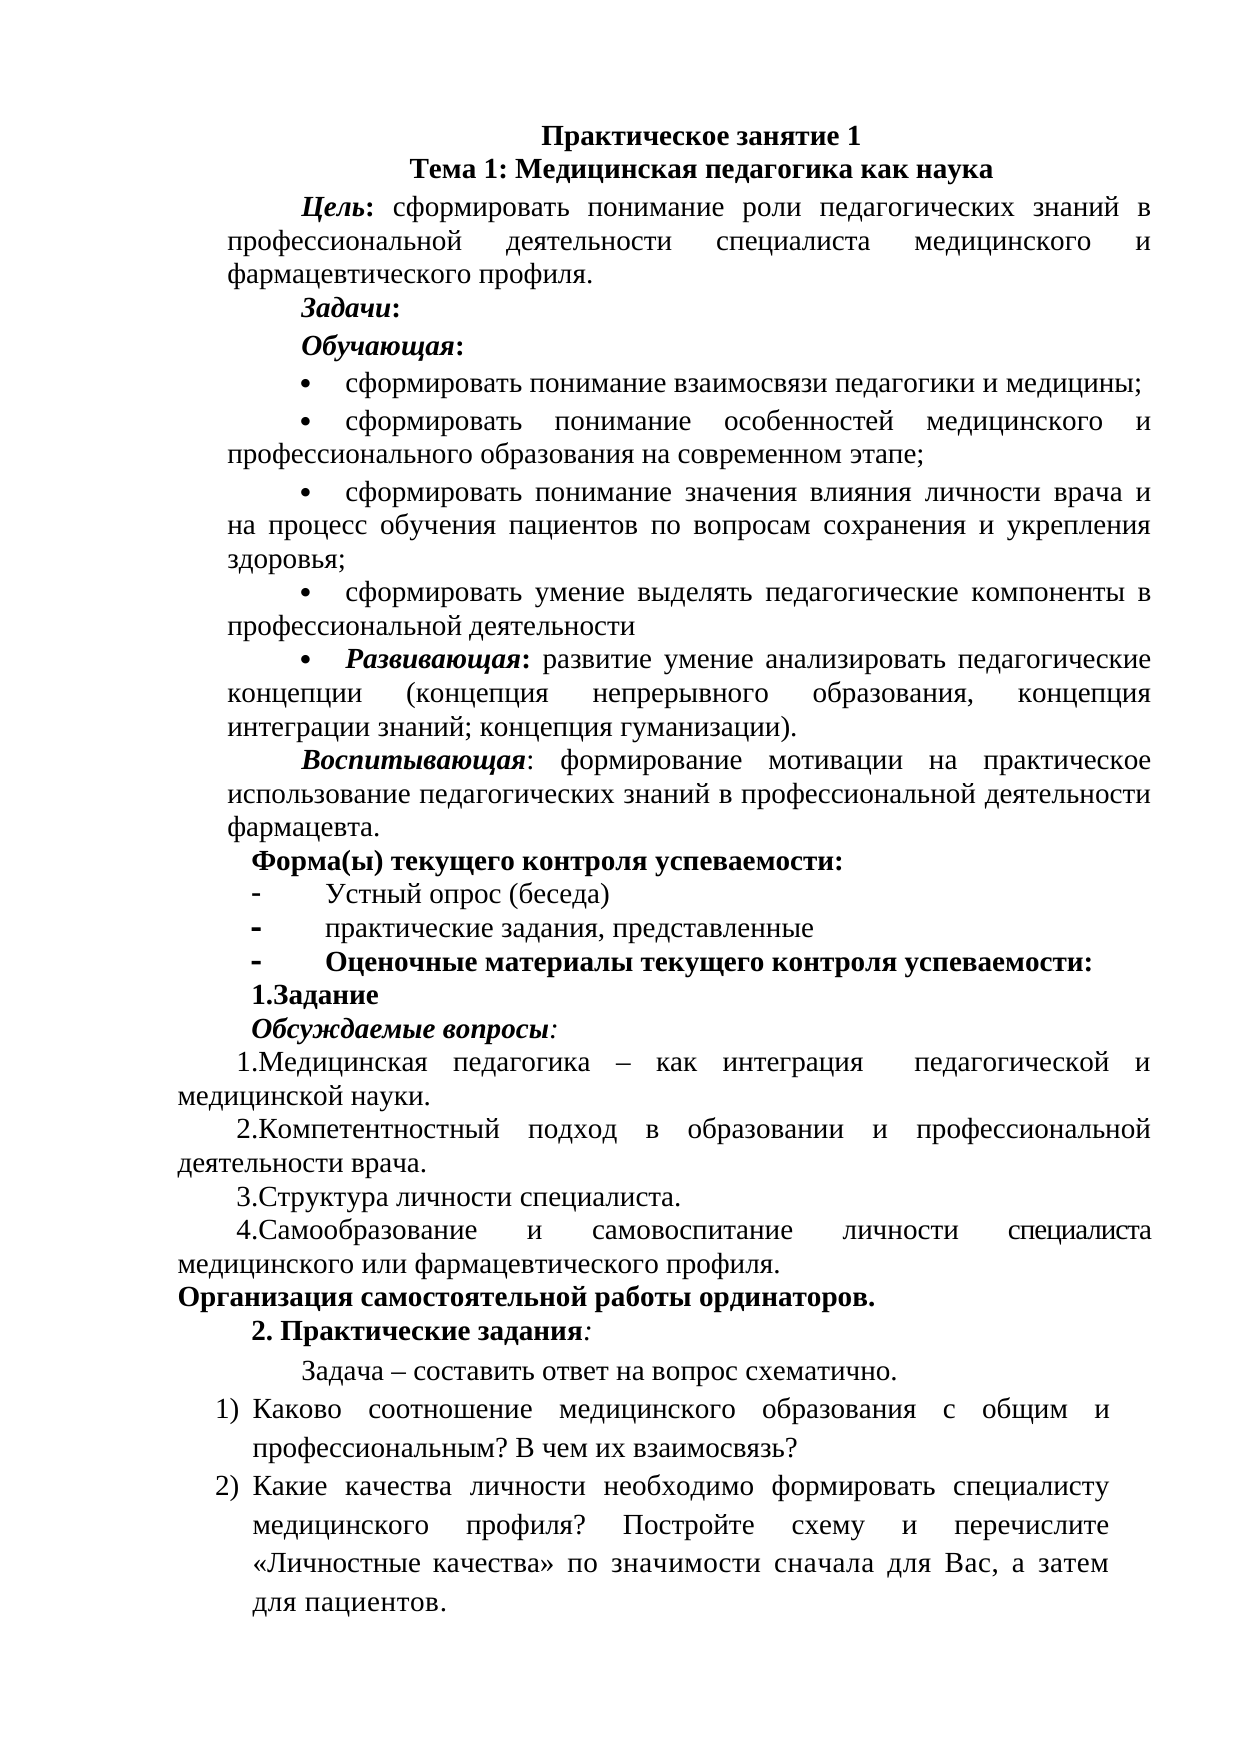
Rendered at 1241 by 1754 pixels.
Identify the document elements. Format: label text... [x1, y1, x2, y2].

text Организация самостоятельной работы ординаторов. [177, 1279, 1152, 1313]
text Воспитывающая: формирование мотивации на практическое использование педагогических знаний в профессиональной деятельности фармацевта. [227, 742, 1152, 843]
text 1.Медицинская педагогика – как интеграция педагогической и медицинской науки. [177, 1044, 1152, 1112]
list практические задания, представленные [177, 910, 1152, 944]
list сформировать понимание взаимосвязи педагогики и медицины; [301, 365, 1152, 398]
text 2.Компетентностный подход в образовании и профессиональной деятельности врача. [177, 1112, 1152, 1179]
text 1.Задание [177, 977, 1152, 1011]
text 2. Практические задания: [177, 1313, 1152, 1346]
text Обучающая: [301, 328, 1152, 362]
list Какие качества личности необходимо формировать специалисту медицинского профиля? Постройте схему и перечислите «Личностные качества» по значимости сначала для Вас, а затем для пациентов. [215, 1468, 1110, 1617]
list сформировать понимание значения влияния личности врача и на процесс обучения пациентов по вопросам сохранения и укрепления здоровья; [227, 474, 1152, 574]
list Практическое занятие 1 [177, 118, 1152, 152]
text Задача – составить ответ на вопрос схематично. [227, 1353, 1110, 1386]
text Тема 1: Медицинская педагогика как наука [177, 152, 1152, 185]
text Форма(ы) текущего контроля успеваемости: [177, 843, 1152, 876]
text 4.Самообразование и самовоспитание личности специалиста медицинского или фармацевтического профиля. [177, 1212, 1152, 1279]
list Развивающая: развитие умение анализировать педагогические концепции (концепция непрерывного образования, концепция интеграции знаний; концепция гуманизации). [227, 642, 1152, 742]
list сформировать понимание особенностей медицинского и профессионального образования на современном этапе; [227, 403, 1152, 470]
text 3.Структура личности специалиста. [177, 1179, 1152, 1212]
list Оценочные материалы текущего контроля успеваемости: [177, 944, 1152, 977]
list Устный опрос (беседа) [177, 876, 1152, 910]
list сформировать умение выделять педагогические компоненты в профессиональной деятельности [227, 574, 1152, 642]
list Каково соотношение медицинского образования с общим и профессиональным? В чем их взаимосвязь? [215, 1391, 1110, 1463]
text Цель: сформировать понимание роли педагогических знаний в профессиональной деятельности специалиста медицинского и фармацевтического профиля. [227, 189, 1152, 290]
text Задачи: [301, 290, 1152, 324]
text Обсуждаемые вопросы: [177, 1011, 1152, 1044]
